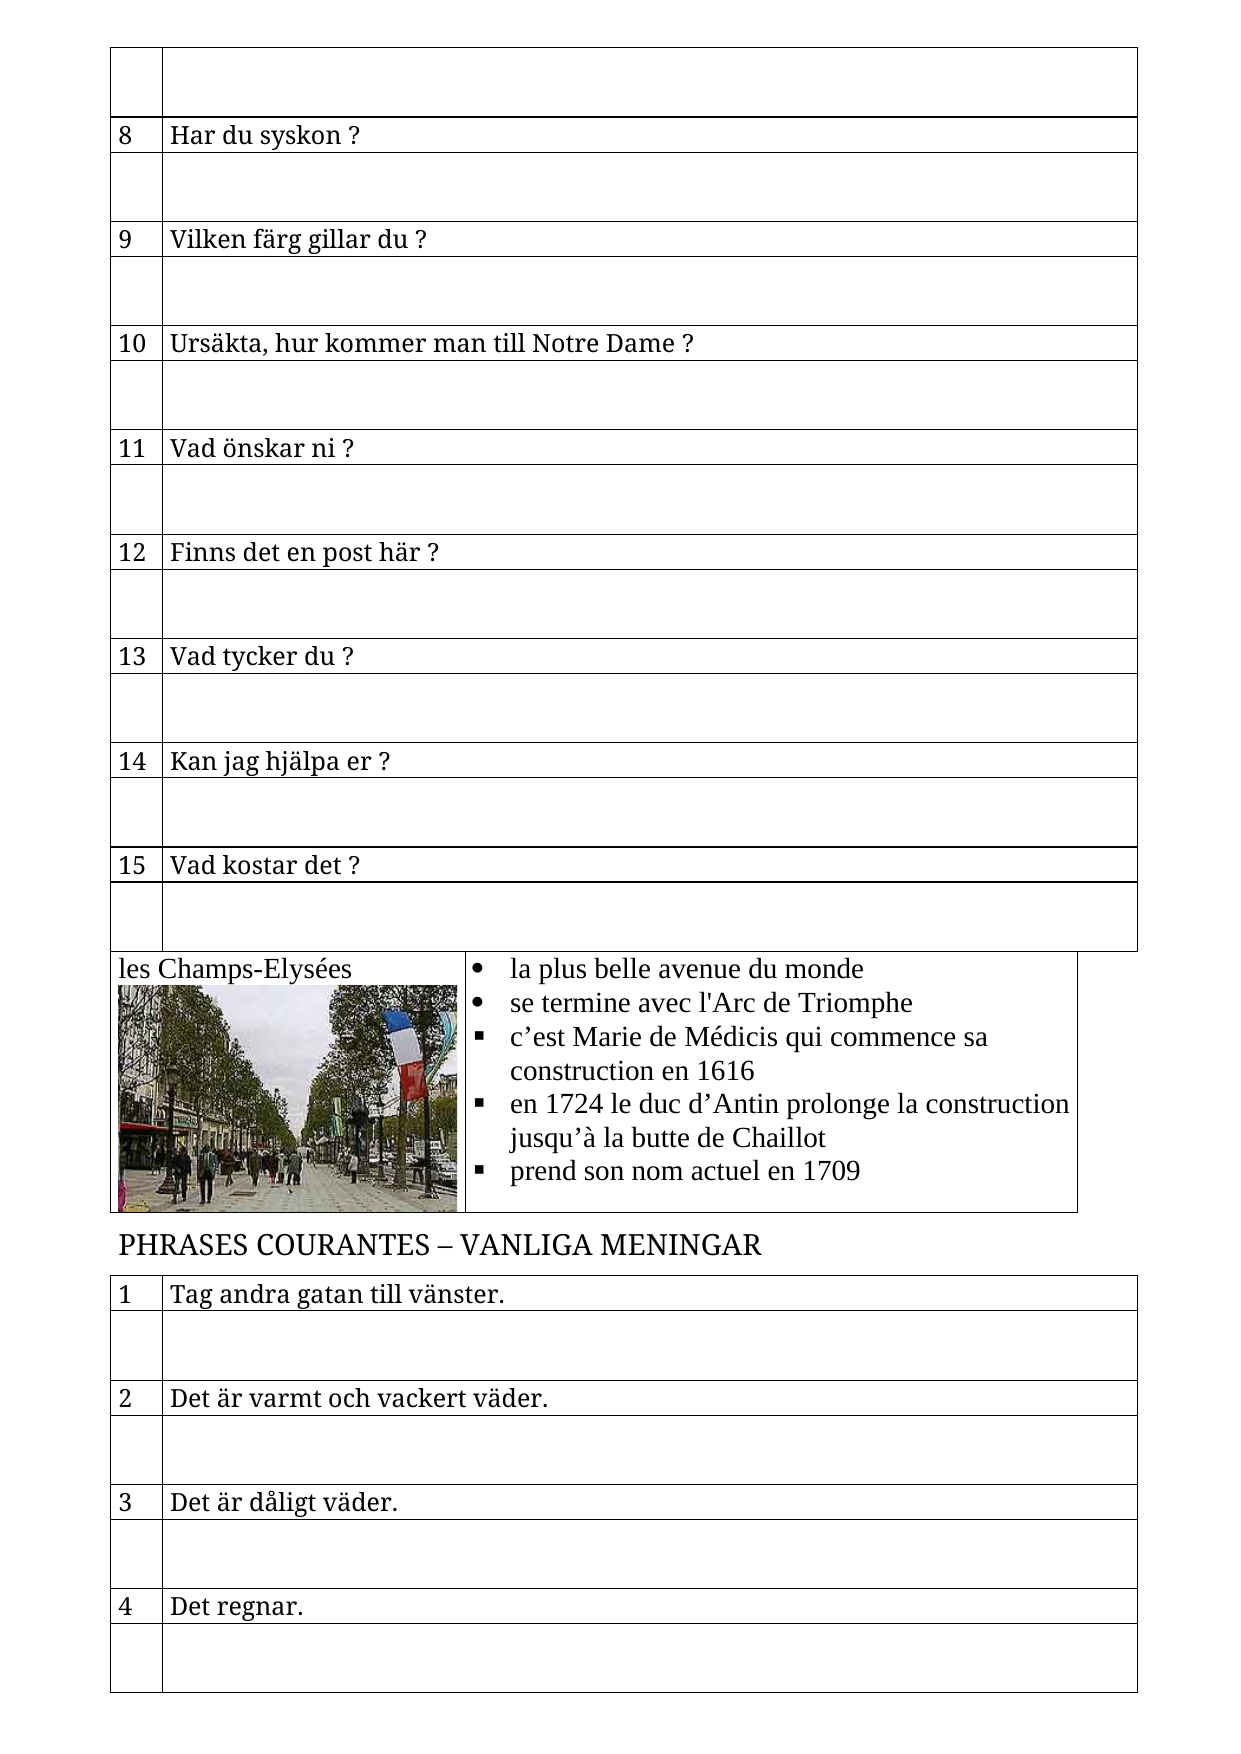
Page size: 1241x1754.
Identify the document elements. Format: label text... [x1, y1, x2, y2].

table_cell [163, 1416, 1137, 1484]
table_cell Det regnar. [163, 1589, 1137, 1623]
table_cell [163, 674, 1137, 742]
table_cell Har du syskon ? [163, 118, 1137, 152]
table_cell 11 [111, 430, 162, 464]
table_cell [111, 570, 162, 638]
text PHRASES COURANTES – VANLIGA MENINGAR [118, 1224, 1193, 1264]
table_cell [111, 48, 162, 116]
table_cell 10 [111, 326, 162, 360]
table_cell [111, 1624, 162, 1692]
table_cell les Champs-Elysées [111, 952, 465, 1212]
table_cell [163, 1624, 1137, 1692]
table_cell [163, 361, 1137, 429]
table_cell [163, 778, 1137, 846]
table_cell [111, 674, 162, 742]
table_header 1 [111, 1276, 162, 1310]
table_cell [163, 1520, 1137, 1588]
table_cell Vad kostar det ? [163, 848, 1137, 881]
table_cell Kan jag hjälpa er ? [163, 743, 1137, 777]
table_cell 15 [111, 848, 162, 881]
table_cell [111, 257, 162, 325]
table_cell [163, 883, 1137, 951]
table_cell [111, 778, 162, 846]
table_cell [163, 465, 1137, 533]
table_cell Vad önskar ni ? [163, 430, 1137, 464]
table_cell Ursäkta, hur kommer man till Notre Dame ? [163, 326, 1137, 360]
table_cell [163, 153, 1137, 221]
table_cell [163, 48, 1137, 116]
table_cell [111, 1416, 162, 1484]
table_cell 9 [111, 222, 162, 256]
table_cell Det är dåligt väder. [163, 1485, 1137, 1519]
table_cell 12 [111, 535, 162, 569]
table_cell Vad tycker du ? [163, 639, 1137, 673]
table_header Tag andra gatan till vänster. [163, 1276, 1137, 1310]
table_cell 3 [111, 1485, 162, 1519]
table_cell 14 [111, 743, 162, 777]
table_cell 13 [111, 639, 162, 673]
table_cell 8 [111, 118, 162, 152]
table_cell [111, 465, 162, 533]
table_cell Det är varmt och vackert väder. [163, 1381, 1137, 1414]
table_cell Finns det en post här ? [163, 535, 1137, 569]
table_cell [111, 883, 162, 951]
table_cell [163, 257, 1137, 325]
table_cell 2 [111, 1381, 162, 1414]
table_cell [111, 361, 162, 429]
table_cell [111, 1311, 162, 1379]
table_cell [111, 153, 162, 221]
picture [118, 985, 458, 1212]
table_cell [111, 1520, 162, 1588]
table_cell 4 [111, 1589, 162, 1623]
table_cell [163, 1311, 1137, 1379]
table_cell la plus belle avenue du monde se termine avec l'Arc de Triomphe c’est Marie de Médicis qui commence sa construction en 1616 en 1724 le duc d’Antin prolonge la construction jusqu’à la butte de Chaillot prend son nom actuel en 1709 [466, 952, 1077, 1212]
table_cell [163, 570, 1137, 638]
table_cell Vilken färg gillar du ? [163, 222, 1137, 256]
